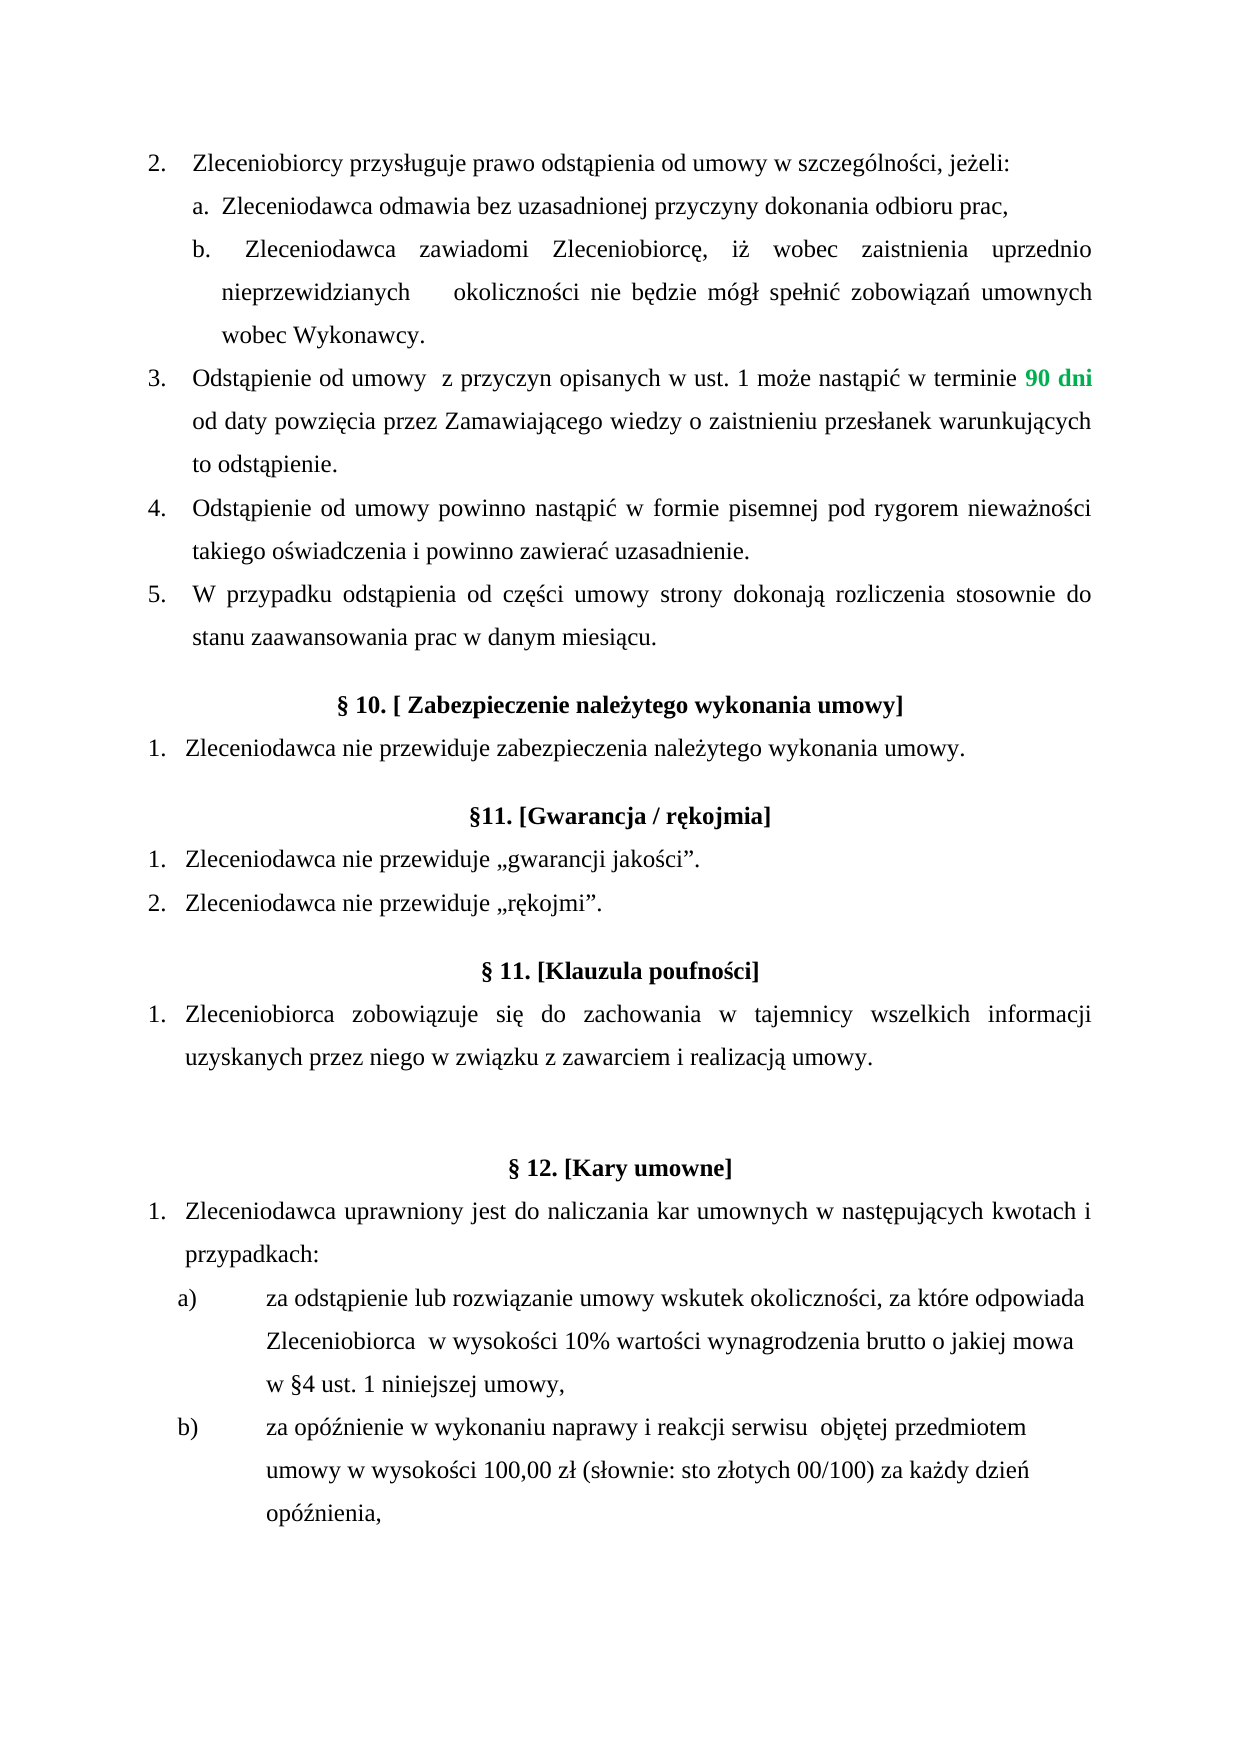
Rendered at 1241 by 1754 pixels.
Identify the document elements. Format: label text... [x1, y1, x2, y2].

text § 11. [Klauzula poufności] [148, 956, 1093, 984]
list Zleceniodawca uprawniony jest do naliczania kar umownych w następujących kwotach i przypadkach: [148, 1196, 1093, 1268]
list Odstąpienie od umowy z przyczyn opisanych w ust. 1 może nastąpić w terminie 90 dni od daty powzięcia przez Zamawiającego wiedzy o zaistnieniu przesłanek warunkujących to odstąpienie. [148, 363, 1093, 478]
list Zleceniodawca nie przewiduje zabezpieczenia należytego wykonania umowy. [148, 733, 1093, 762]
list Zleceniobiorca zobowiązuje się do zachowania w tajemnicy wszelkich informacji uzyskanych przez niego w związku z zawarciem i realizacją umowy. [148, 999, 1093, 1071]
text § 10. [ Zabezpieczenie należytego wykonania umowy] [148, 690, 1093, 719]
list Zleceniodawca zawiadomi Zleceniobiorcę, iż wobec zaistnienia uprzednio nieprzewidzianych okoliczności nie będzie mógł spełnić zobowiązań umownych wobec Wykonawcy. [192, 234, 1093, 349]
list Zleceniobiorcy przysługuje prawo odstąpienia od umowy w szczególności, jeżeli: [148, 148, 1093, 176]
text § 12. [Kary umowne] [148, 1153, 1093, 1182]
list Zleceniodawca odmawia bez uzasadnionej przyczyny dokonania odbioru prac, [192, 191, 1093, 219]
list Odstąpienie od umowy powinno nastąpić w formie pisemnej pod rygorem nieważności takiego oświadczenia i powinno zawierać uzasadnienie. [148, 493, 1093, 564]
list za odstąpienie lub rozwiązanie umowy wskutek okoliczności, za które odpowiada Zleceniobiorca w wysokości 10% wartości wynagrodzenia brutto o jakiej mowa w §4 ust. 1 niniejszej umowy, [177, 1283, 1093, 1398]
list Zleceniodawca nie przewiduje „gwarancji jakości”. [148, 844, 1093, 873]
list Zleceniodawca nie przewiduje „rękojmi”. [148, 888, 1093, 916]
list W przypadku odstąpienia od części umowy strony dokonają rozliczenia stosownie do stanu zaawansowania prac w danym miesiącu. [148, 579, 1093, 651]
list za opóźnienie w wykonaniu naprawy i reakcji serwisu objętej przedmiotem umowy w wysokości 100,00 zł (słownie: sto złotych 00/100) za każdy dzień opóźnienia, [177, 1412, 1093, 1527]
text §11. [Gwarancja / rękojmia] [148, 801, 1093, 830]
